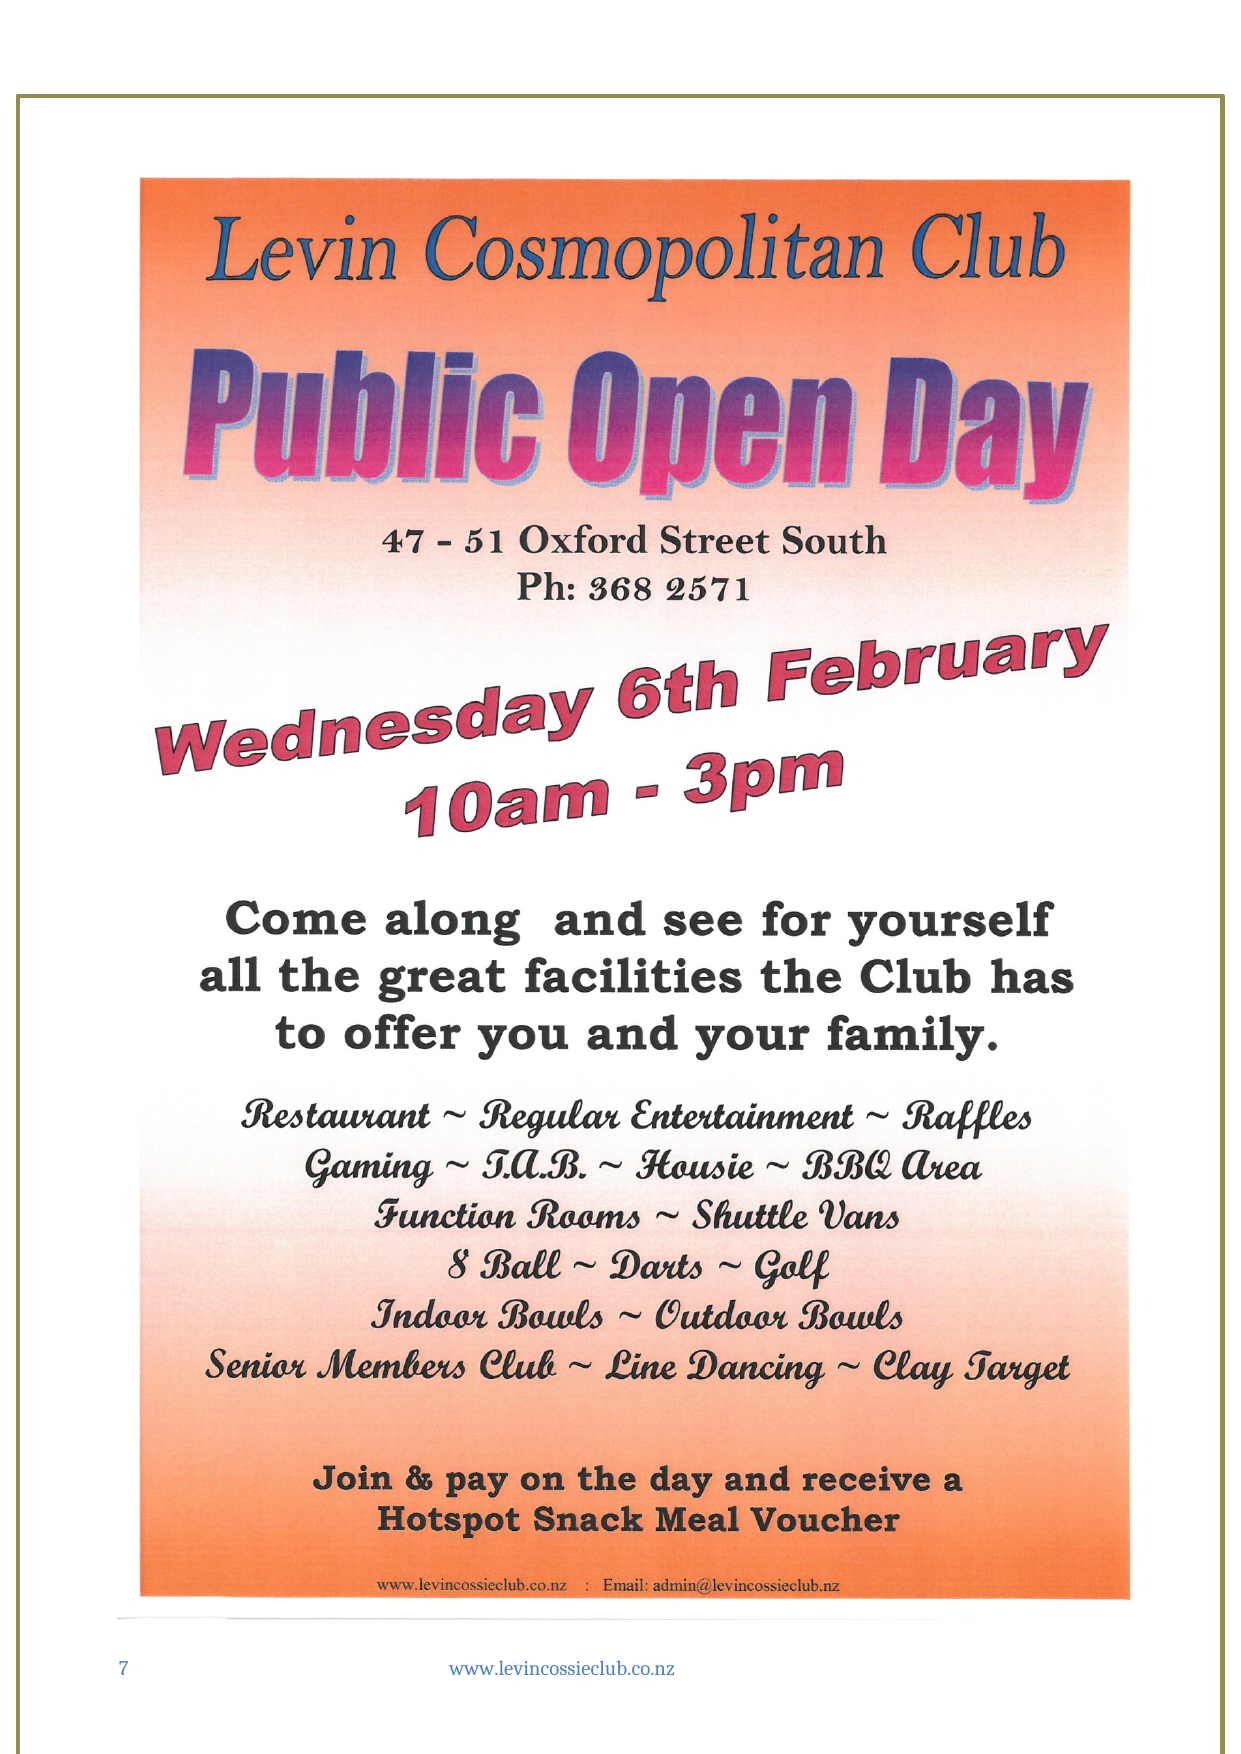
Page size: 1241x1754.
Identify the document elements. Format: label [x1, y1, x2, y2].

picture [112, 162, 1146, 1624]
